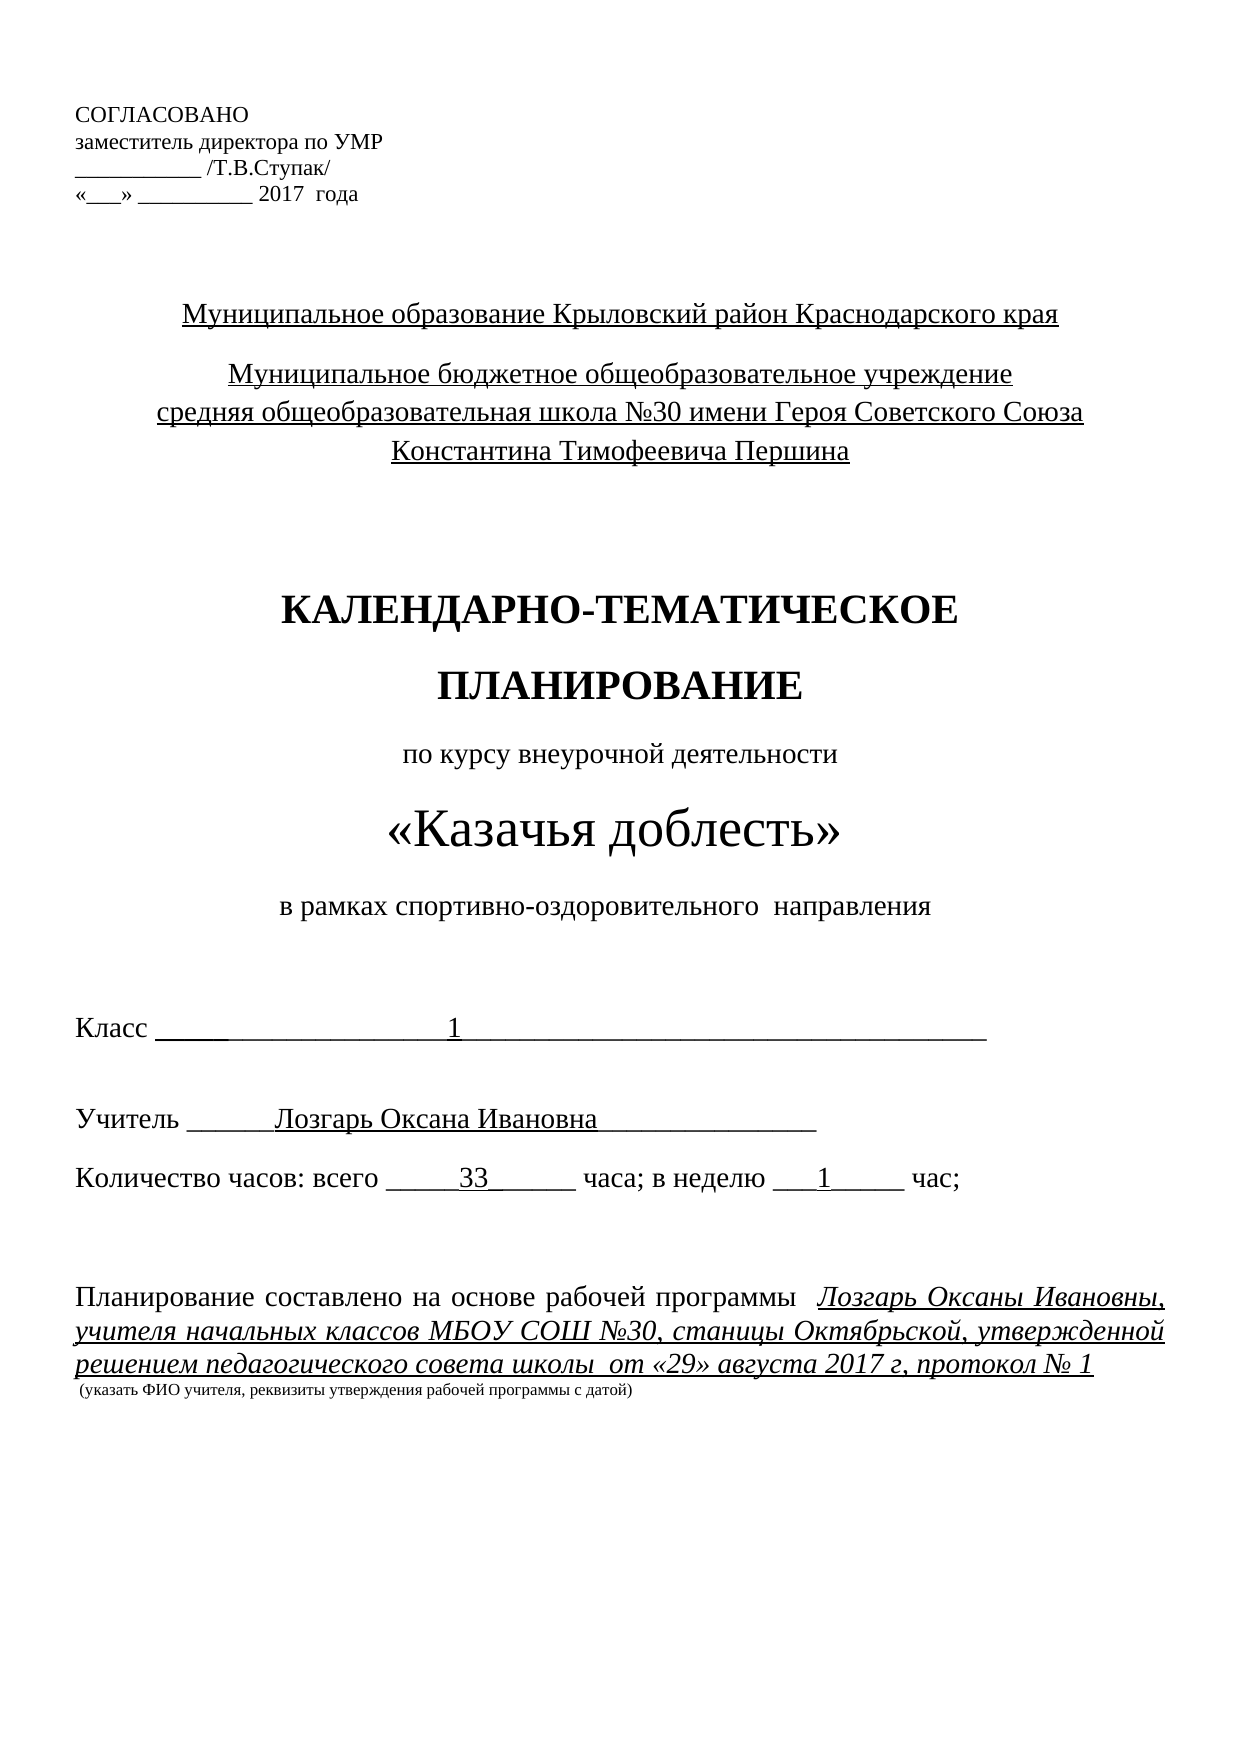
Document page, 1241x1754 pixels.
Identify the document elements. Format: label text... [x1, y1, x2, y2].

text СОГЛАСОВАНО [75, 101, 1165, 128]
text КАЛЕНДАРНО-ТЕМАТИЧЕСКОЕ [75, 584, 1165, 632]
text Учитель ______Лозгарь Оксана Ивановна_______________ [75, 1101, 1165, 1135]
text Муниципальное бюджетное общеобразовательное учреждение средняя общеобразовательная школа №30 имени Героя Советского Союза Константина Тимофеевича Першина [75, 356, 1165, 466]
text «___» __________ 2017 года [75, 180, 1165, 207]
text Класс ____________________1____________________________________ [75, 1010, 1165, 1044]
text Планирование составлено на основе рабочей программы Лозгарь Оксаны Ивановны, учителя начальных классов МБОУ СОШ №30, станицы Октябрьской, утвержденной решением педагогического совета школы от «29» августа 2017 г, протокол № 1 [75, 1279, 1165, 1342]
text Количество часов: всего _____33______ часа; в неделю ___1_____ час; [75, 1161, 1165, 1194]
text ПЛАНИРОВАНИЕ [75, 661, 1165, 708]
text заместитель директора по УМР [75, 128, 1165, 154]
text (указать ФИО учителя, реквизиты утверждения рабочей программы с датой) [75, 1380, 1165, 1413]
text в рамках спортивно-оздоровительного направления [75, 888, 1165, 922]
text Планирование составлено на основе рабочей программы Лозгарь Оксаны Ивановны, учителя начальных классов МБОУ СОШ №30, станицы Октябрьской, утвержденной решением педагогического совета школы от «29» августа 2017 г, протокол № 1 [75, 1344, 1165, 1380]
text Муниципальное образование Крыловский район Краснодарского края [75, 296, 1165, 330]
text «Казачья доблесть» [75, 796, 1165, 858]
text по курсу внеурочной деятельности [75, 736, 1165, 770]
text ___________ /Т.В.Ступак/ [75, 154, 1165, 180]
